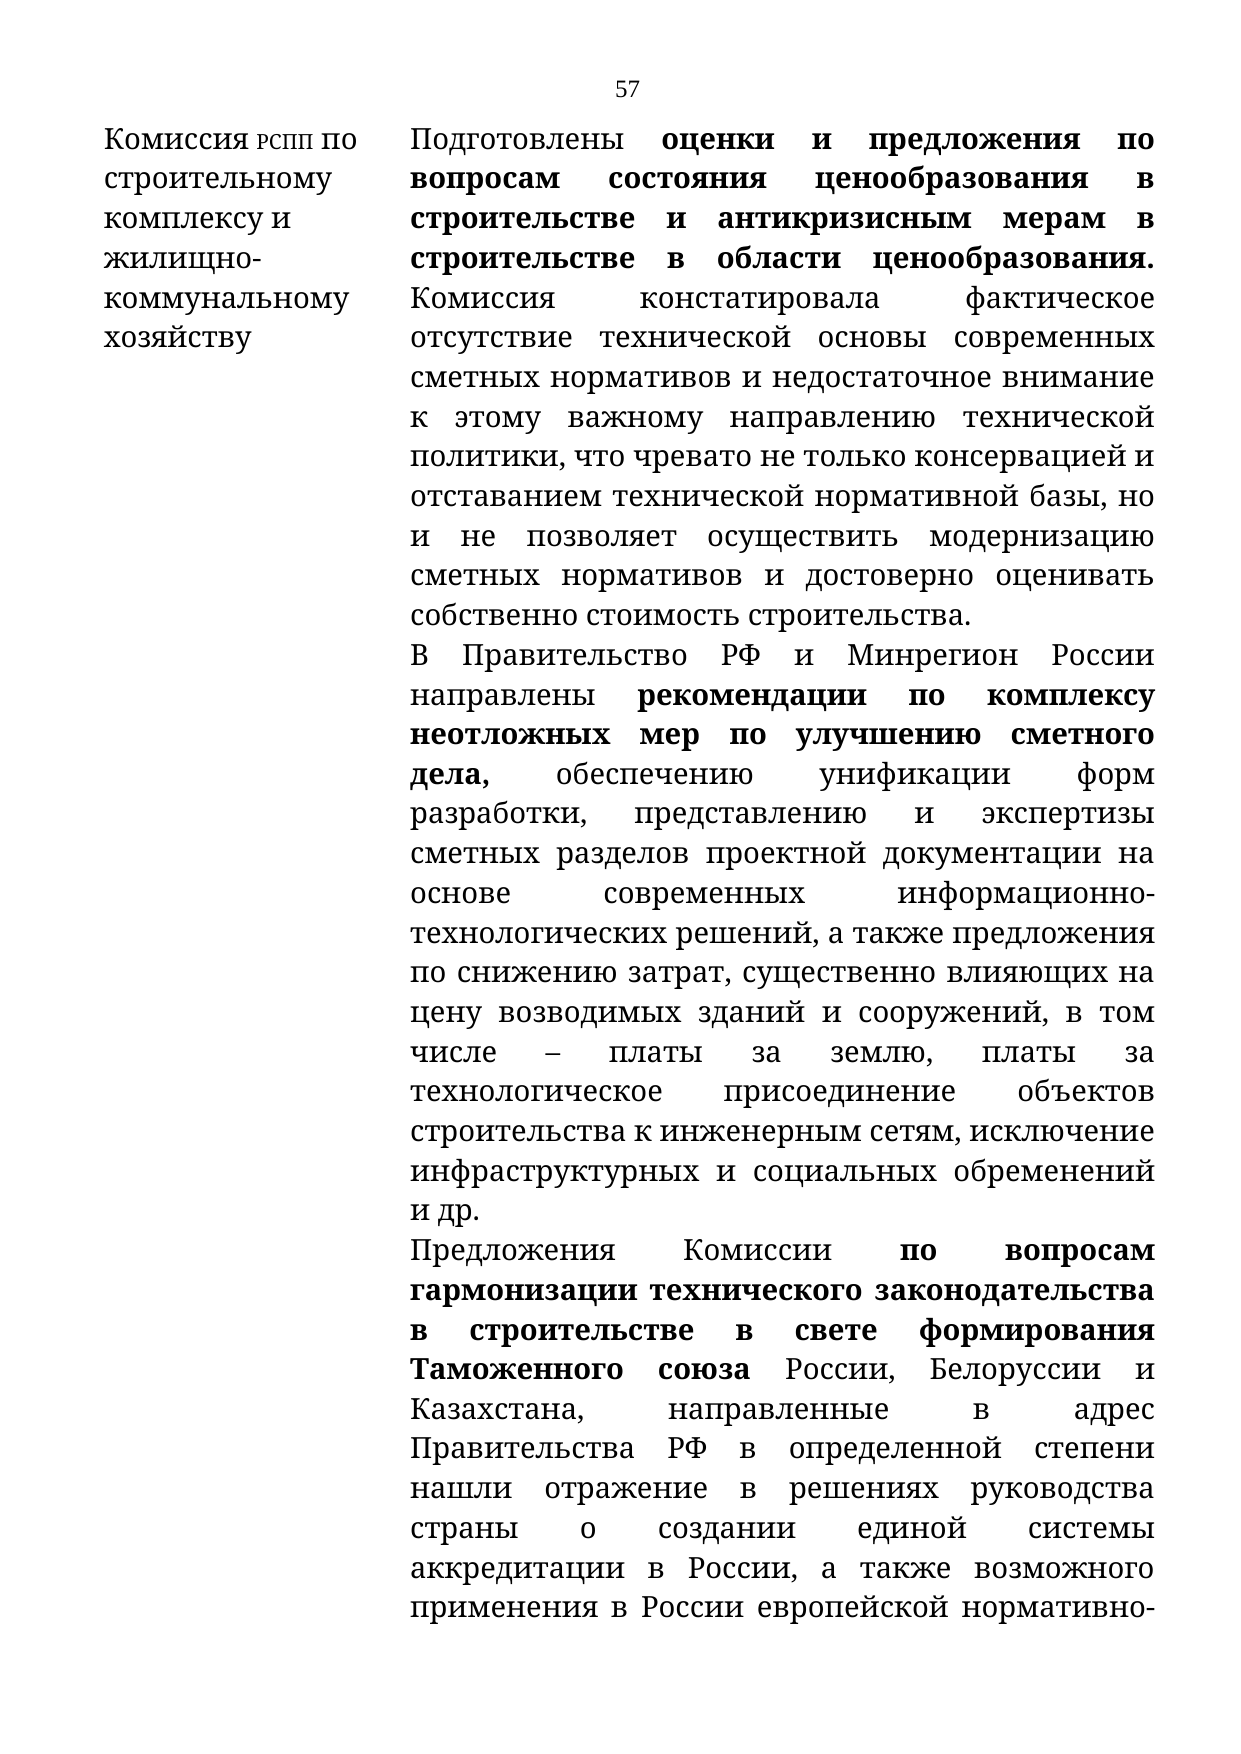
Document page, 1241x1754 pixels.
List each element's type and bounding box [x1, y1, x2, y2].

table_cell [92, 118, 399, 1626]
table_cell [399, 118, 1167, 1626]
